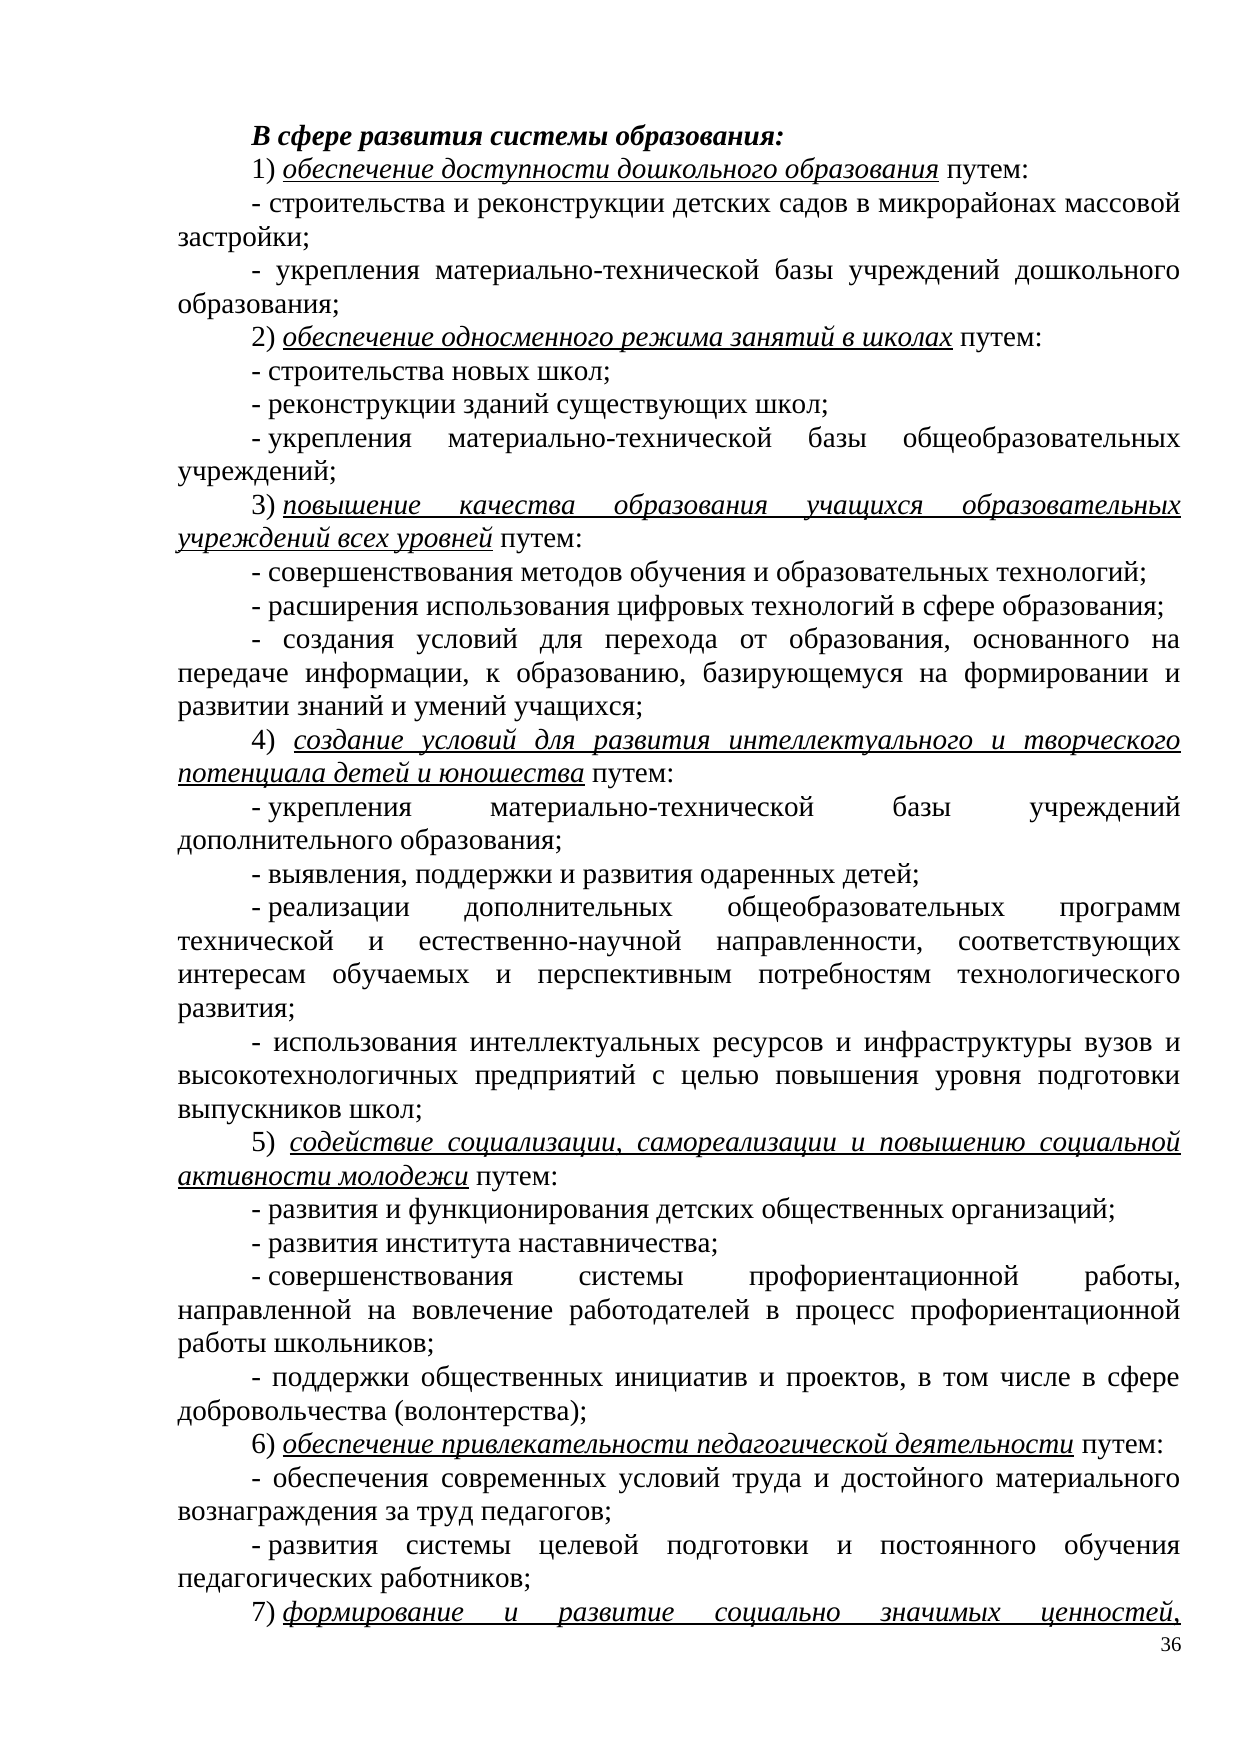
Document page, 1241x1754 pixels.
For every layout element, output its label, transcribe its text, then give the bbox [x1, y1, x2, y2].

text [177, 1594, 1181, 1627]
text 1) обеспечение доступности дошкольного образования путем: [177, 152, 1181, 185]
text - расширения использования цифровых технологий в сфере образования; [177, 588, 1181, 621]
text - реализации дополнительных общеобразовательных программ технической и естественно-научной направленности, соответствующих интересам обучаемых и перспективным потребностям технологического развития; [177, 889, 1181, 1024]
text 5) содействие социализации, самореализации и повышению социальной активности молодежи путем: [177, 1124, 1181, 1191]
text - реконструкции зданий существующих школ; [177, 386, 1181, 420]
text - развития и функционирования детских общественных организаций; [177, 1191, 1181, 1225]
text - обеспечения современных условий труда и достойного материального вознаграждения за труд педагогов; [177, 1460, 1181, 1527]
text - развития системы целевой подготовки и постоянного обучения педагогических работников; [177, 1527, 1181, 1594]
text - совершенствования системы профориентационной работы, направленной на вовлечение работодателей в процесс профориентационной работы школьников; [177, 1258, 1181, 1359]
text - развития института наставничества; [177, 1225, 1181, 1258]
text - создания условий для перехода от образования, основанного на передаче информации, к образованию, базирующемуся на формировании и развитии знаний и умений учащихся; [177, 621, 1181, 722]
text - укрепления материально-технической базы учреждений дошкольного образования; [177, 252, 1181, 319]
text - укрепления материально-технической базы общеобразовательных учреждений; [177, 420, 1181, 487]
text - использования интеллектуальных ресурсов и инфраструктуры вузов и высокотехнологичных предприятий с целью повышения уровня подготовки выпускников школ; [177, 1024, 1181, 1124]
text 2) обеспечение односменного режима занятий в школах путем: [177, 319, 1181, 353]
subtitle В сфере развития системы образования: [177, 118, 1181, 152]
text 6) обеспечение привлекательности педагогической деятельности путем: [177, 1426, 1181, 1460]
text - поддержки общественных инициатив и проектов, в том числе в сфере добровольчества (волонтерства); [177, 1359, 1181, 1426]
text 4) создание условий для развития интеллектуального и творческого потенциала детей и юношества путем: [177, 722, 1181, 789]
text - строительства и реконструкции детских садов в микрорайонах массовой застройки; [177, 185, 1181, 252]
text - выявления, поддержки и развития одаренных детей; [177, 856, 1181, 889]
text - строительства новых школ; [177, 353, 1181, 386]
text - укрепления материально-технической базы учреждений дополнительного образования; [177, 789, 1181, 856]
text 3) повышение качества образования учащихся образовательных учреждений всех уровней путем: [177, 487, 1181, 554]
text - совершенствования методов обучения и образовательных технологий; [177, 554, 1181, 588]
